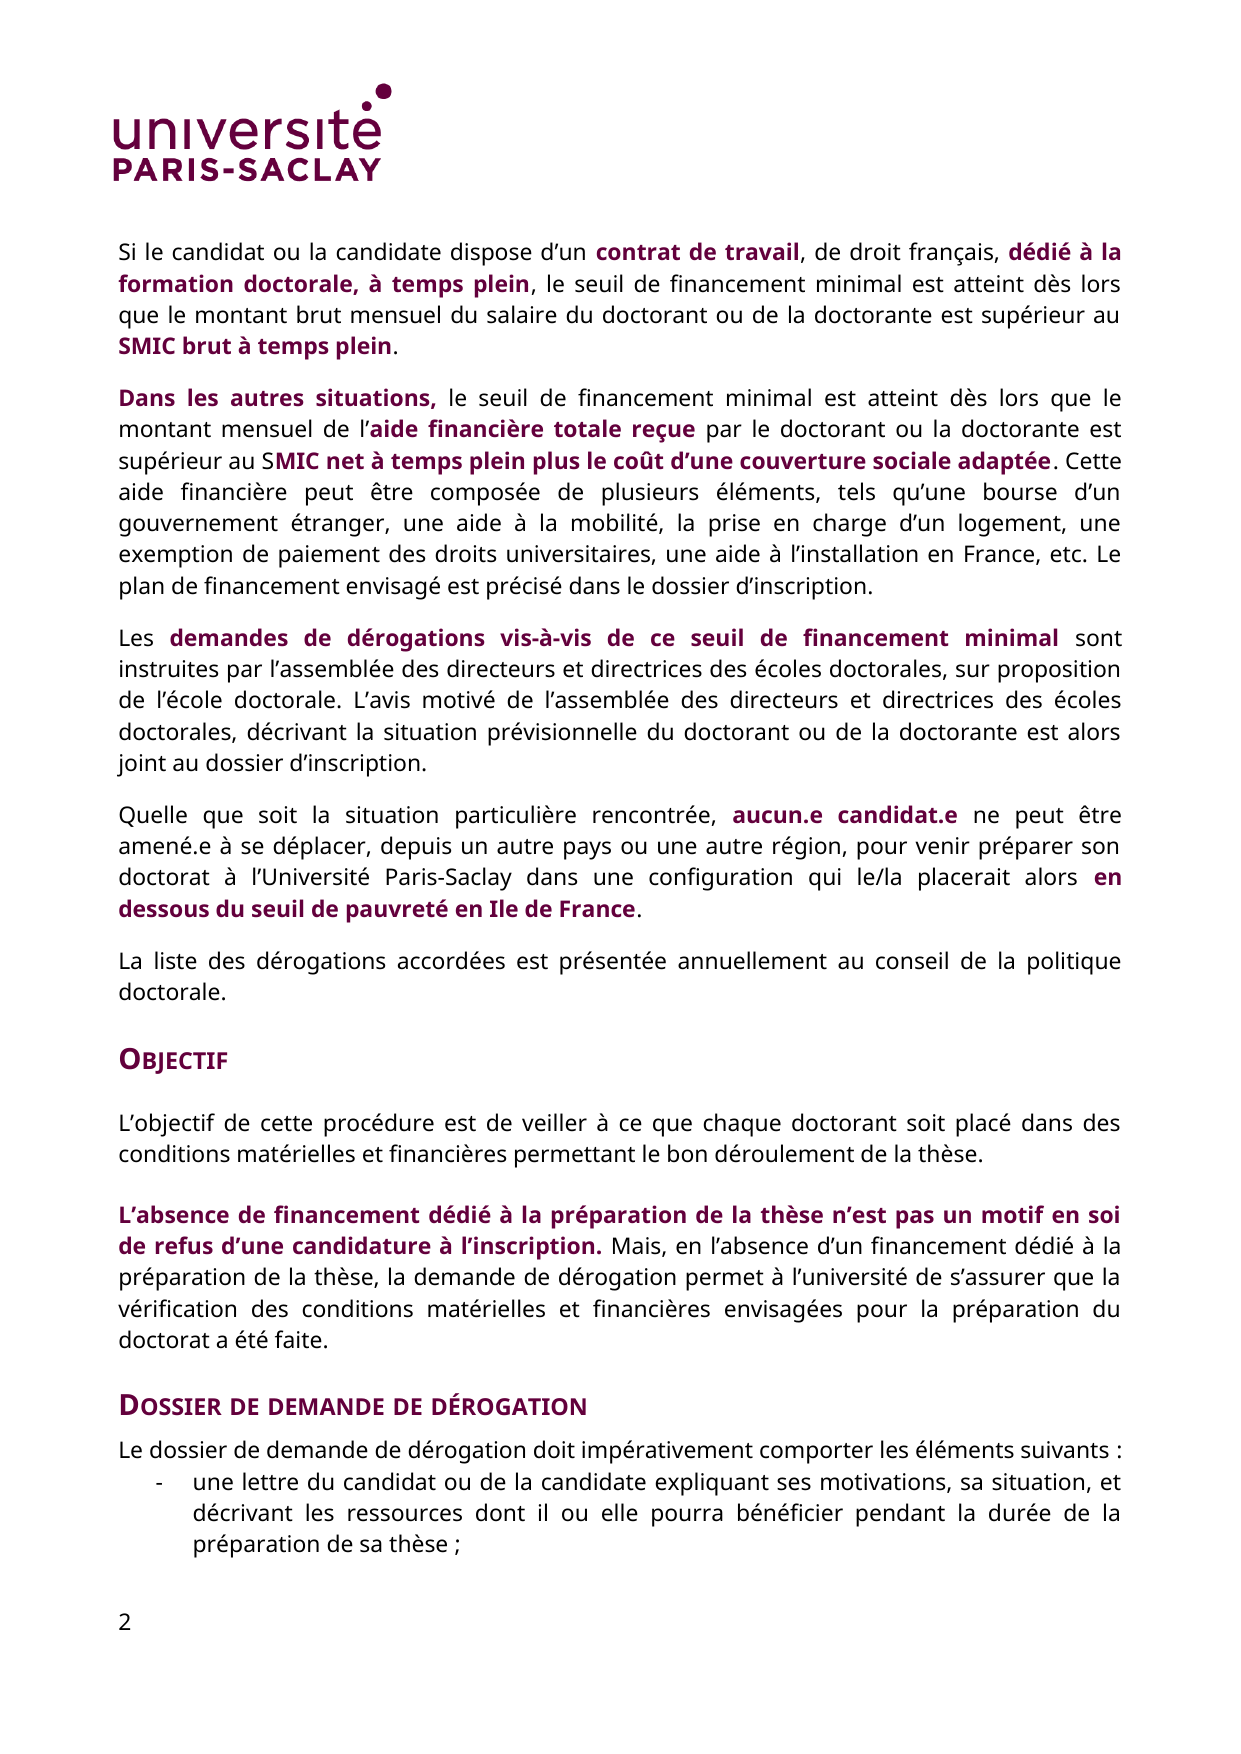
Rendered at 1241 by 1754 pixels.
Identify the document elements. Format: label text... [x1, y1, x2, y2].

text L’absence de financement dédié à la préparation de la thèse n’est pas un motif en soi de refus d’une candidature à l’inscription. Mais, en l’absence d’un financement dédié à la préparation de la thèse, la demande de dérogation permet à l’université de s’assurer que la vérification des conditions matérielles et financières envisagées pour la préparation du doctorat a été faite. [118, 1199, 1122, 1355]
list Quelle que soit la situation particulière rencontrée, aucun.e candidat.e ne peut être amené.e à se déplacer, depuis un autre pays ou une autre région, pour venir préparer son doctorat à l’Université Paris-Saclay dans une configuration qui le/la placerait alors en dessous du seuil de pauvreté en Ile de France. [118, 799, 1122, 924]
subtitle Objectif [118, 1038, 1122, 1078]
list Si le candidat ou la candidate dispose d’un contrat de travail, de droit français, dédié à la formation doctorale, à temps plein, le seuil de financement minimal est atteint dès lors que le montant brut mensuel du salaire du doctorant ou de la doctorante est supérieur au SMIC brut à temps plein. [118, 236, 1122, 361]
list une lettre du candidat ou de la candidate expliquant ses motivations, sa situation, et décrivant les ressources dont il ou elle pourra bénéficier pendant la durée de la préparation de sa thèse ; [155, 1466, 1122, 1559]
list Dans les autres situations, le seuil de financement minimal est atteint dès lors que le montant mensuel de l’aide financière totale reçue par le doctorant ou la doctorante est supérieur au SMIC net à temps plein plus le coût d’une couverture sociale adaptée. Cette aide financière peut être composée de plusieurs éléments, tels qu’une bourse d’un gouvernement étranger, une aide à la mobilité, la prise en charge d’un logement, une exemption de paiement des droits universitaires, une aide à l’installation en France, etc. Le plan de financement envisagé est précisé dans le dossier d’inscription. [118, 382, 1122, 601]
subtitle Dossier de demande de dérogation [118, 1384, 1122, 1424]
text Le dossier de demande de dérogation doit impérativement comporter les éléments suivants : [118, 1434, 1122, 1466]
list La liste des dérogations accordées est présentée annuellement au conseil de la politique doctorale. [118, 944, 1122, 1007]
picture [96, 63, 408, 195]
text L’objectif de cette procédure est de veiller à ce que chaque doctorant soit placé dans des conditions matérielles et financières permettant le bon déroulement de la thèse. [118, 1107, 1122, 1170]
list Les demandes de dérogations vis-à-vis de ce seuil de financement minimal sont instruites par l’assemblée des directeurs et directrices des écoles doctorales, sur proposition de l’école doctorale. L’avis motivé de l’assemblée des directeurs et directrices des écoles doctorales, décrivant la situation prévisionnelle du doctorant ou de la doctorante est alors joint au dossier d’inscription. [118, 622, 1122, 778]
